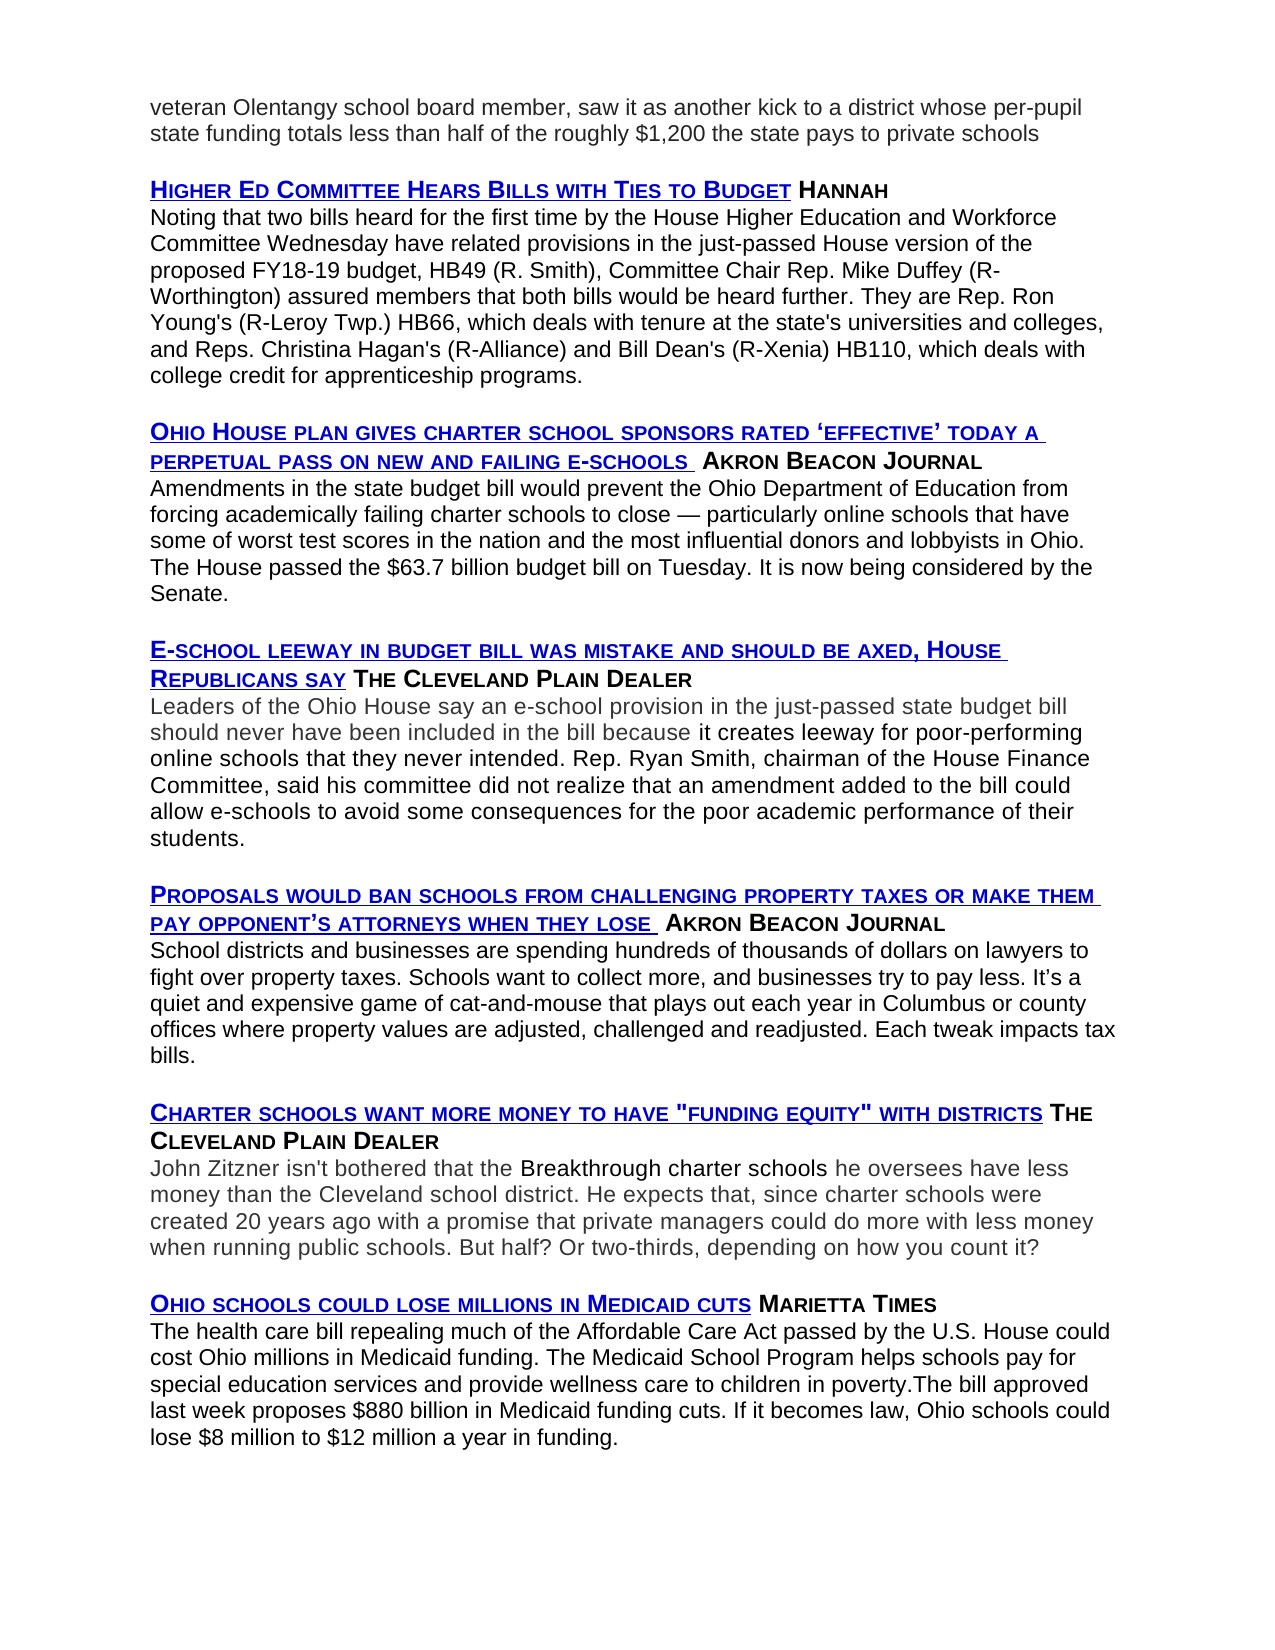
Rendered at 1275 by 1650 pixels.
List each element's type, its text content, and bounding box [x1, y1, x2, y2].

text Proposals would ban schools from challenging property taxes or make them pay opponent’s attorneys when they lose Akron Beacon Journal [150, 879, 1125, 937]
text Charter schools want more money to have "funding equity" with districts The Cleveland Plain Dealer [150, 1098, 1125, 1155]
text John Zitzner isn't bothered that the Breakthrough charter schools he oversees have less money than the Cleveland school district. He expects that, since charter schools were created 20 years ago with a promise that private managers could do more with less money when running public schools. But half? Or two-thirds, depending on how you count it? [150, 1155, 1125, 1261]
text The health care bill repealing much of the Affordable Care Act passed by the U.S. House could cost Ohio millions in Medicaid funding. The Medicaid School Program helps schools pay for special education services and provide wellness care to children in poverty.The bill approved last week proposes $880 billion in Medicaid funding cuts. If it becomes law, Ohio schools could lose $8 million to $12 million a year in funding. [150, 1318, 1125, 1450]
text Leaders of the Ohio House say an e-school provision in the just-passed state budget bill should never have been included in the bill because it creates leeway for poor-performing online schools that they never intended. Rep. Ryan Smith, chairman of the House Finance Committee, said his committee did not realize that an amendment added to the bill could allow e-schools to avoid some consequences for the poor academic performance of their students. [150, 693, 1125, 851]
text School districts and businesses are spending hundreds of thousands of dollars on lawyers to fight over property taxes. Schools want to collect more, and businesses try to pay less. It’s a quiet and expensive game of cat-and-mouse that plays out each year in Columbus or county offices where property values are adjusted, challenged and readjusted. Each tweak impacts tax bills. [150, 937, 1125, 1069]
text Higher Ed Committee Hears Bills with Ties to Budget Hannah [150, 175, 1125, 204]
text Ohio schools could lose millions in Medicaid cuts Marietta Times [150, 1289, 1125, 1318]
text E-school leeway in budget bill was mistake and should be axed, House Republicans say The Cleveland Plain Dealer [150, 635, 1125, 693]
text Amendments in the state budget bill would prevent the Ohio Department of Education from forcing academically failing charter schools to close — particularly online schools that have some of worst test scores in the nation and the most influential donors and lobbyists in Ohio. The House passed the $63.7 billion budget bill on Tuesday. It is now being considered by the Senate. [150, 475, 1125, 606]
text Noting that two bills heard for the first time by the House Higher Education and Workforce Committee Wednesday have related provisions in the just-passed House version of the proposed FY18-19 budget, HB49 (R. Smith), Committee Chair Rep. Mike Duffey (R-Worthington) assured members that both bills would be heard further. They are Rep. Ron Young's (R-Leroy Twp.) HB66, which deals with tenure at the state's universities and colleges, and Reps. Christina Hagan's (R-Alliance) and Bill Dean's (R-Xenia) HB110, which deals with college credit for apprenticeship programs. [150, 204, 1125, 388]
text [150, 94, 1125, 146]
text Ohio House plan gives charter school sponsors rated ‘effective’ today a perpetual pass on new and failing e-schools Akron Beacon Journal [150, 417, 1125, 475]
